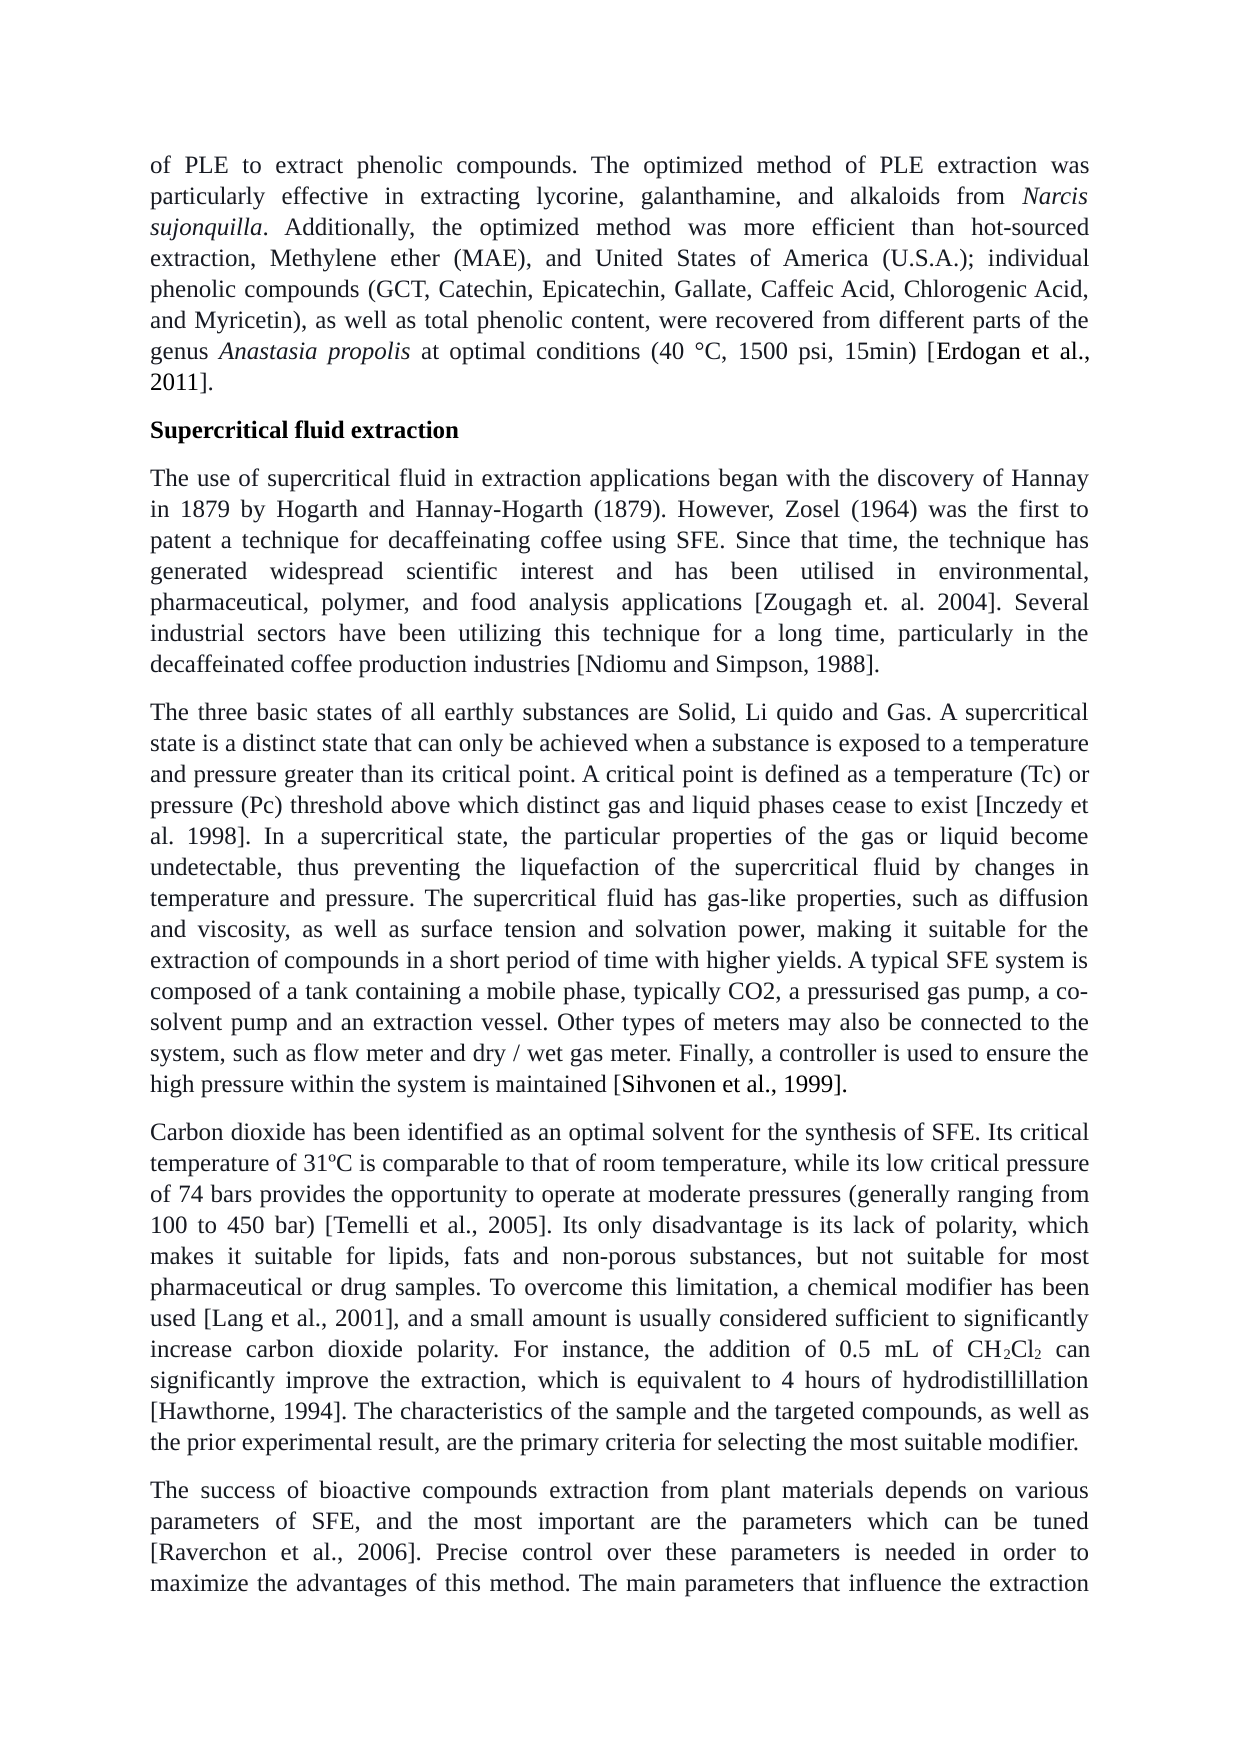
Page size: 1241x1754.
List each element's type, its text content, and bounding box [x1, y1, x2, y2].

text Supercritical fluid extraction [150, 415, 1090, 444]
